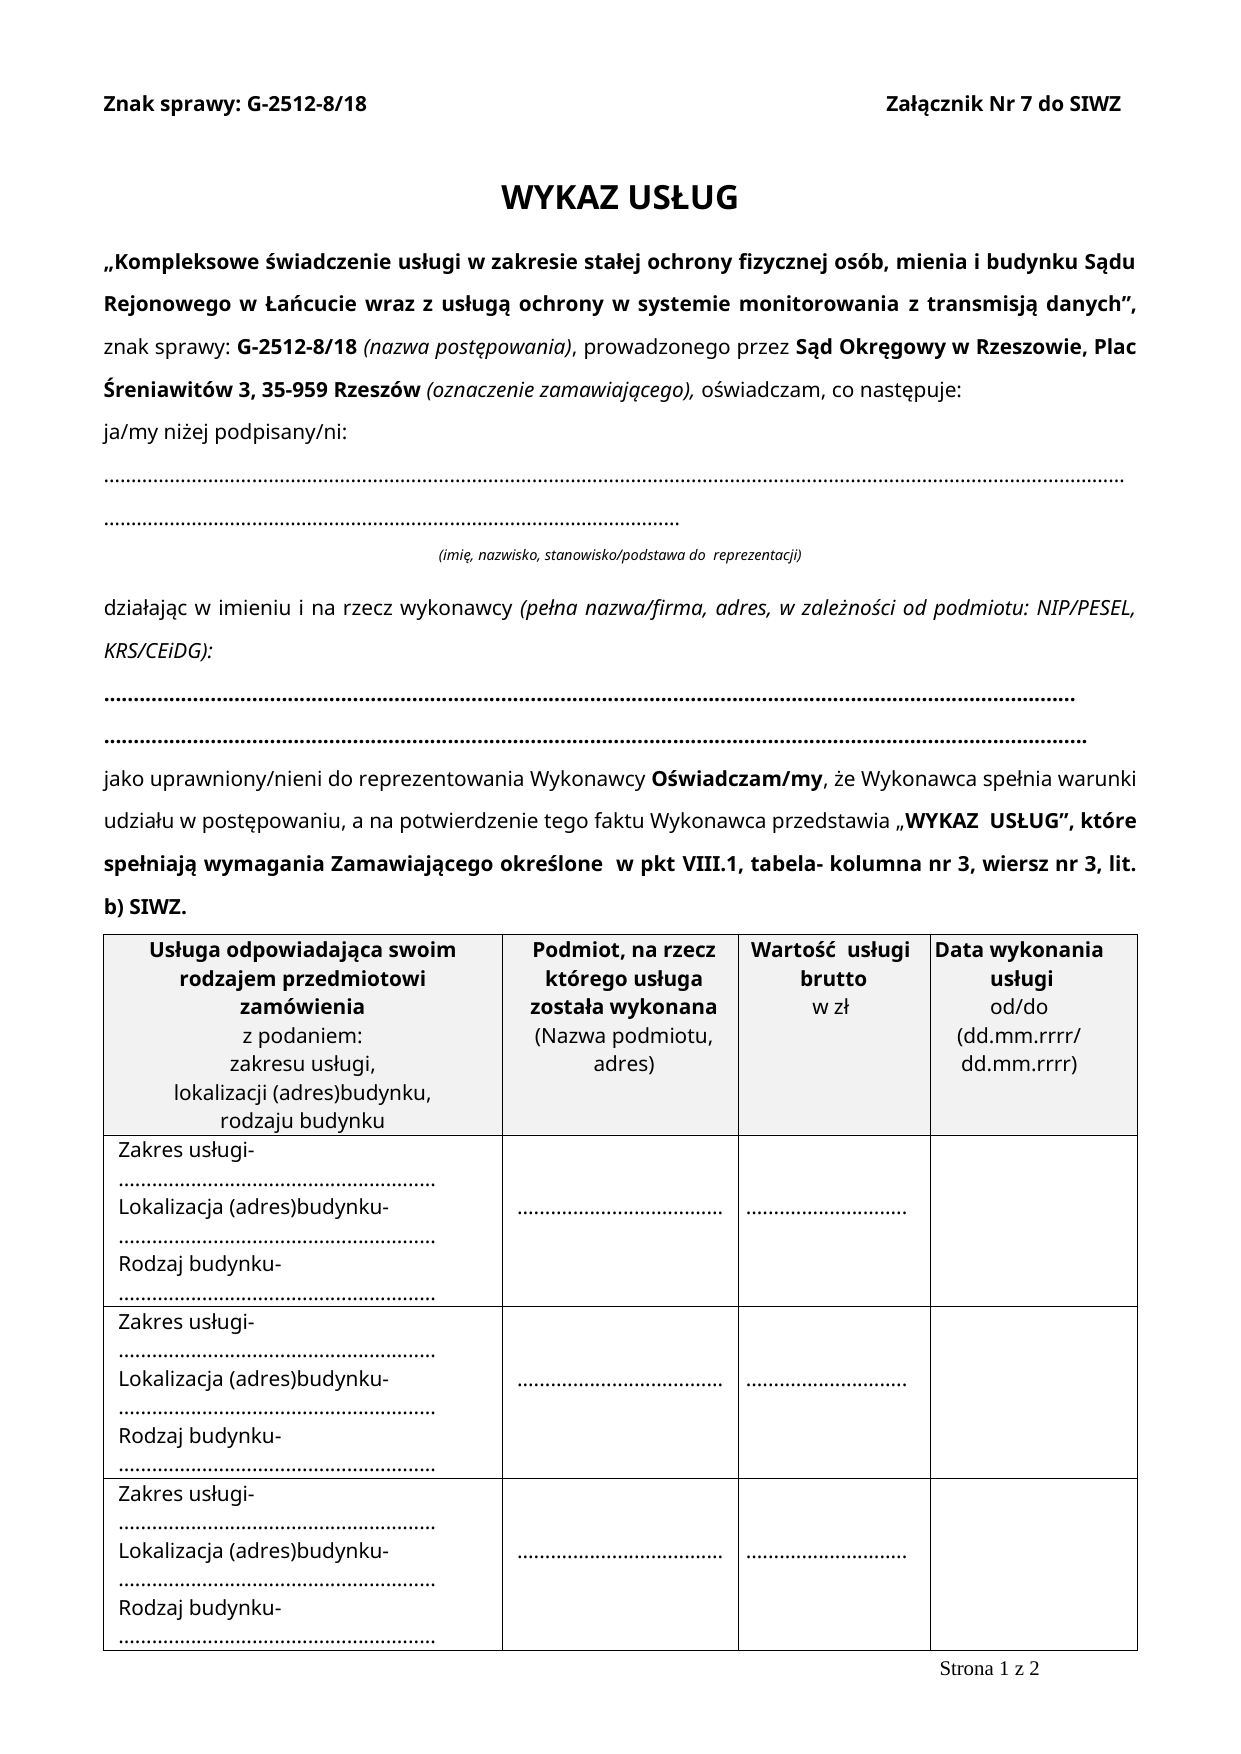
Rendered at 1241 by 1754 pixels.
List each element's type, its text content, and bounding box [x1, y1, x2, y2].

table_cell ............................. [739, 1136, 930, 1306]
table_cell [931, 1479, 1137, 1649]
text działając w imieniu i na rzecz wykonawcy (pełna nazwa/firma, adres, w zależności od podmiotu: NIP/PESEL, KRS/CEiDG): [103, 593, 1137, 664]
table_cell [931, 1307, 1137, 1478]
text ja/my niżej podpisany/ni: [103, 417, 1137, 446]
text jako uprawniony/nieni do reprezentowania Wykonawcy Oświadczam/my, że Wykonawca spełnia warunki udziału w postępowaniu, a na potwierdzenie tego faktu Wykonawca przedstawia „WYKAZ USŁUG”, które spełniają wymagania Zamawiającego określone w pkt VIII.1, tabela- kolumna nr 3, wiersz nr 3, lit. b) SIWZ. [103, 764, 1137, 920]
table_header Wartość usługi brutto w zł [739, 935, 930, 1134]
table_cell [503, 1479, 738, 1649]
text „Kompleksowe świadczenie usługi w zakresie stałej ochrony fizycznej osób, mienia i budynku Sądu Rejonowego w Łańcucie wraz z usługą ochrony w systemie monitorowania z transmisją danych”, znak sprawy: G-2512-8/18 (nazwa postępowania), prowadzonego przez Sąd Okręgowy w Rzeszowie, Plac Śreniawitów 3, 35-959 Rzeszów (oznaczenie zamawiającego), oświadczam, co następuje: [103, 247, 1137, 403]
table_cell [931, 1136, 1137, 1306]
table_header Usługa odpowiadająca swoim rodzajem przedmiotowi zamówienia z podaniem: zakresu usługi, lokalizacji (adres)budynku, rodzaju budynku [104, 935, 502, 1134]
text ...................................................................................................................................................................... [103, 721, 1137, 750]
table_header Data wykonania usługi od/do (dd.mm.rrrr/ dd.mm.rrrr) [931, 935, 1137, 1134]
table_header Podmiot, na rzecz którego usługa została wykonana (Nazwa podmiotu, adres) [503, 935, 738, 1134]
text (imię, nazwisko, stanowisko/podstawa do reprezentacji) [103, 545, 1137, 565]
text Znak sprawy: G-2512-8/18 Załącznik Nr 7 do SIWZ [103, 89, 1137, 117]
text .................................................................................................................................................................... [103, 679, 1137, 707]
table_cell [739, 1479, 930, 1649]
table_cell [104, 1479, 502, 1649]
table_cell ............................. [739, 1307, 930, 1478]
text ………………………………………………………………………………………………………………………………………………………………………………………………………………………………………………………………… [103, 460, 1137, 531]
text WYKAZ USŁUG [103, 173, 1137, 219]
table_cell ..................................... [503, 1307, 738, 1478]
table_cell ..................................... [503, 1136, 738, 1306]
